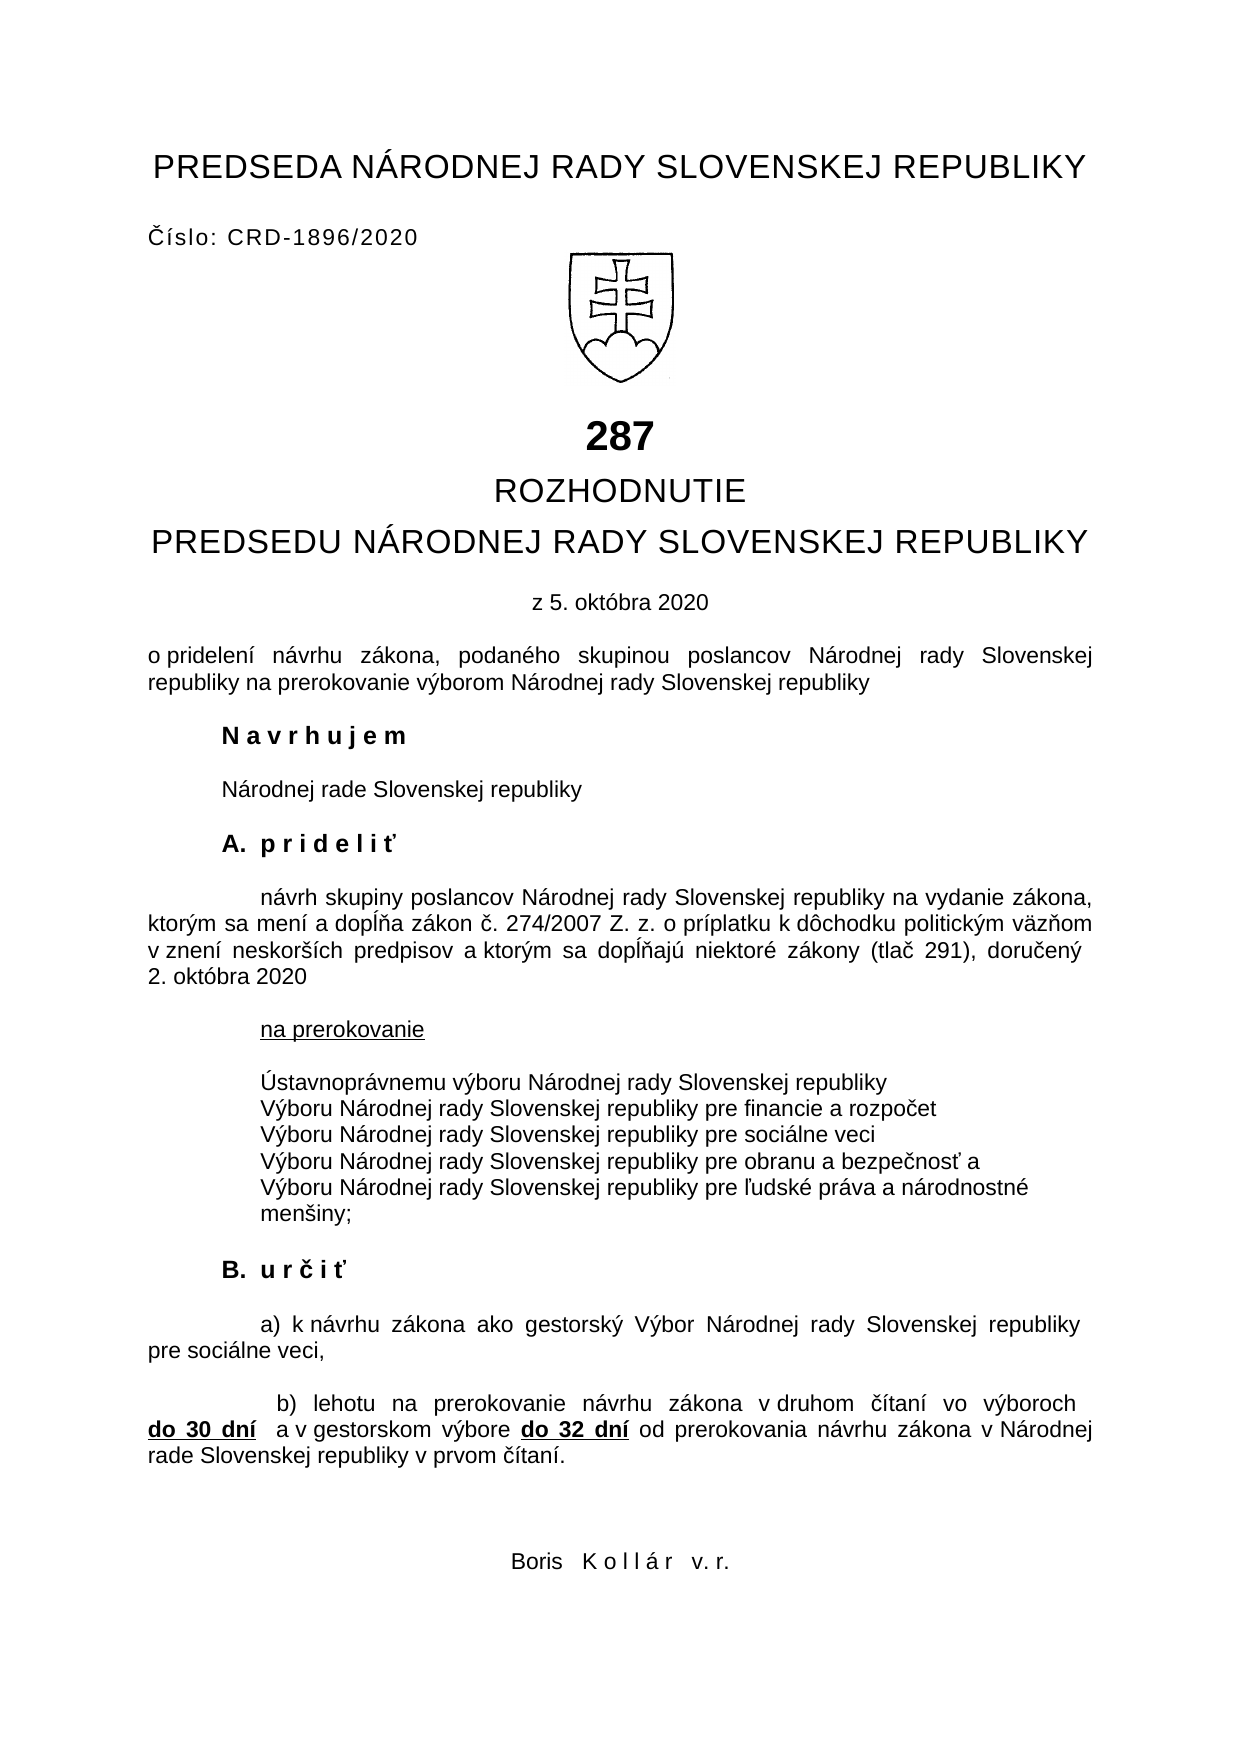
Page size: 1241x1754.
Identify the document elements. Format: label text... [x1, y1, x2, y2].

text z 5. októbra 2020 [148, 589, 1093, 616]
text B. u r č i ť [148, 1255, 1093, 1284]
text 287 [148, 411, 1093, 459]
text A. p r i d e l i ť [148, 829, 1093, 858]
text Ústavnoprávnemu výboru Národnej rady Slovenskej republiky [148, 1068, 1093, 1095]
text b) lehotu na prerokovanie návrhu zákona v druhom čítaní vo výboroch do 30 dní a v gestorskom výbore do 32 dní od prerokovania návrhu zákona v Národnej rade Slovenskej republiky v prvom čítaní. [148, 1389, 1093, 1469]
text Boris K o l l á r v. r. [148, 1548, 1093, 1574]
text menšiny; [148, 1200, 1093, 1227]
text Výboru Národnej rady Slovenskej republiky pre financie a rozpočet [148, 1095, 1093, 1121]
text Výboru Národnej rady Slovenskej republiky pre ľudské práva a národnostné [148, 1174, 1093, 1200]
text Národnej rade Slovenskej republiky [148, 776, 1093, 803]
text Výboru Národnej rady Slovenskej republiky pre sociálne veci [148, 1121, 1093, 1148]
text a) k návrhu zákona ako gestorský Výbor Národnej rady Slovenskej republiky pre sociálne veci, [148, 1311, 1093, 1363]
text Číslo: CRD-1896/2020 [148, 223, 1093, 250]
text N a v r h u j e m [148, 721, 1093, 750]
subtitle PREDSEDA NÁRODNEJ RADY SLOVENSKEJ REPUBLIKY [148, 148, 1093, 186]
subtitle ROZHODNUTIE [148, 471, 1093, 510]
text o pridelení návrhu zákona, podaného skupinou poslancov Národnej rady Slovenskej republiky na prerokovanie výborom Národnej rady Slovenskej republiky [148, 642, 1093, 695]
text na prerokovanie [148, 1016, 1093, 1042]
picture [563, 250, 677, 386]
subtitle PREDSEDU NÁRODNEJ RADY SLOVENSKEJ REPUBLIKY [148, 522, 1093, 561]
text návrh skupiny poslancov Národnej rady Slovenskej republiky na vydanie zákona, ktorým sa mení a dopĺňa zákon č. 274/2007 Z. z. o príplatku k dôchodku politickým väzňom v znení neskorších predpisov a ktorým sa dopĺňajú niektoré zákony (tlač 291), doručený 2. októbra 2020 [148, 884, 1093, 989]
text Výboru Národnej rady Slovenskej republiky pre obranu a bezpečnosť a [148, 1148, 1093, 1174]
